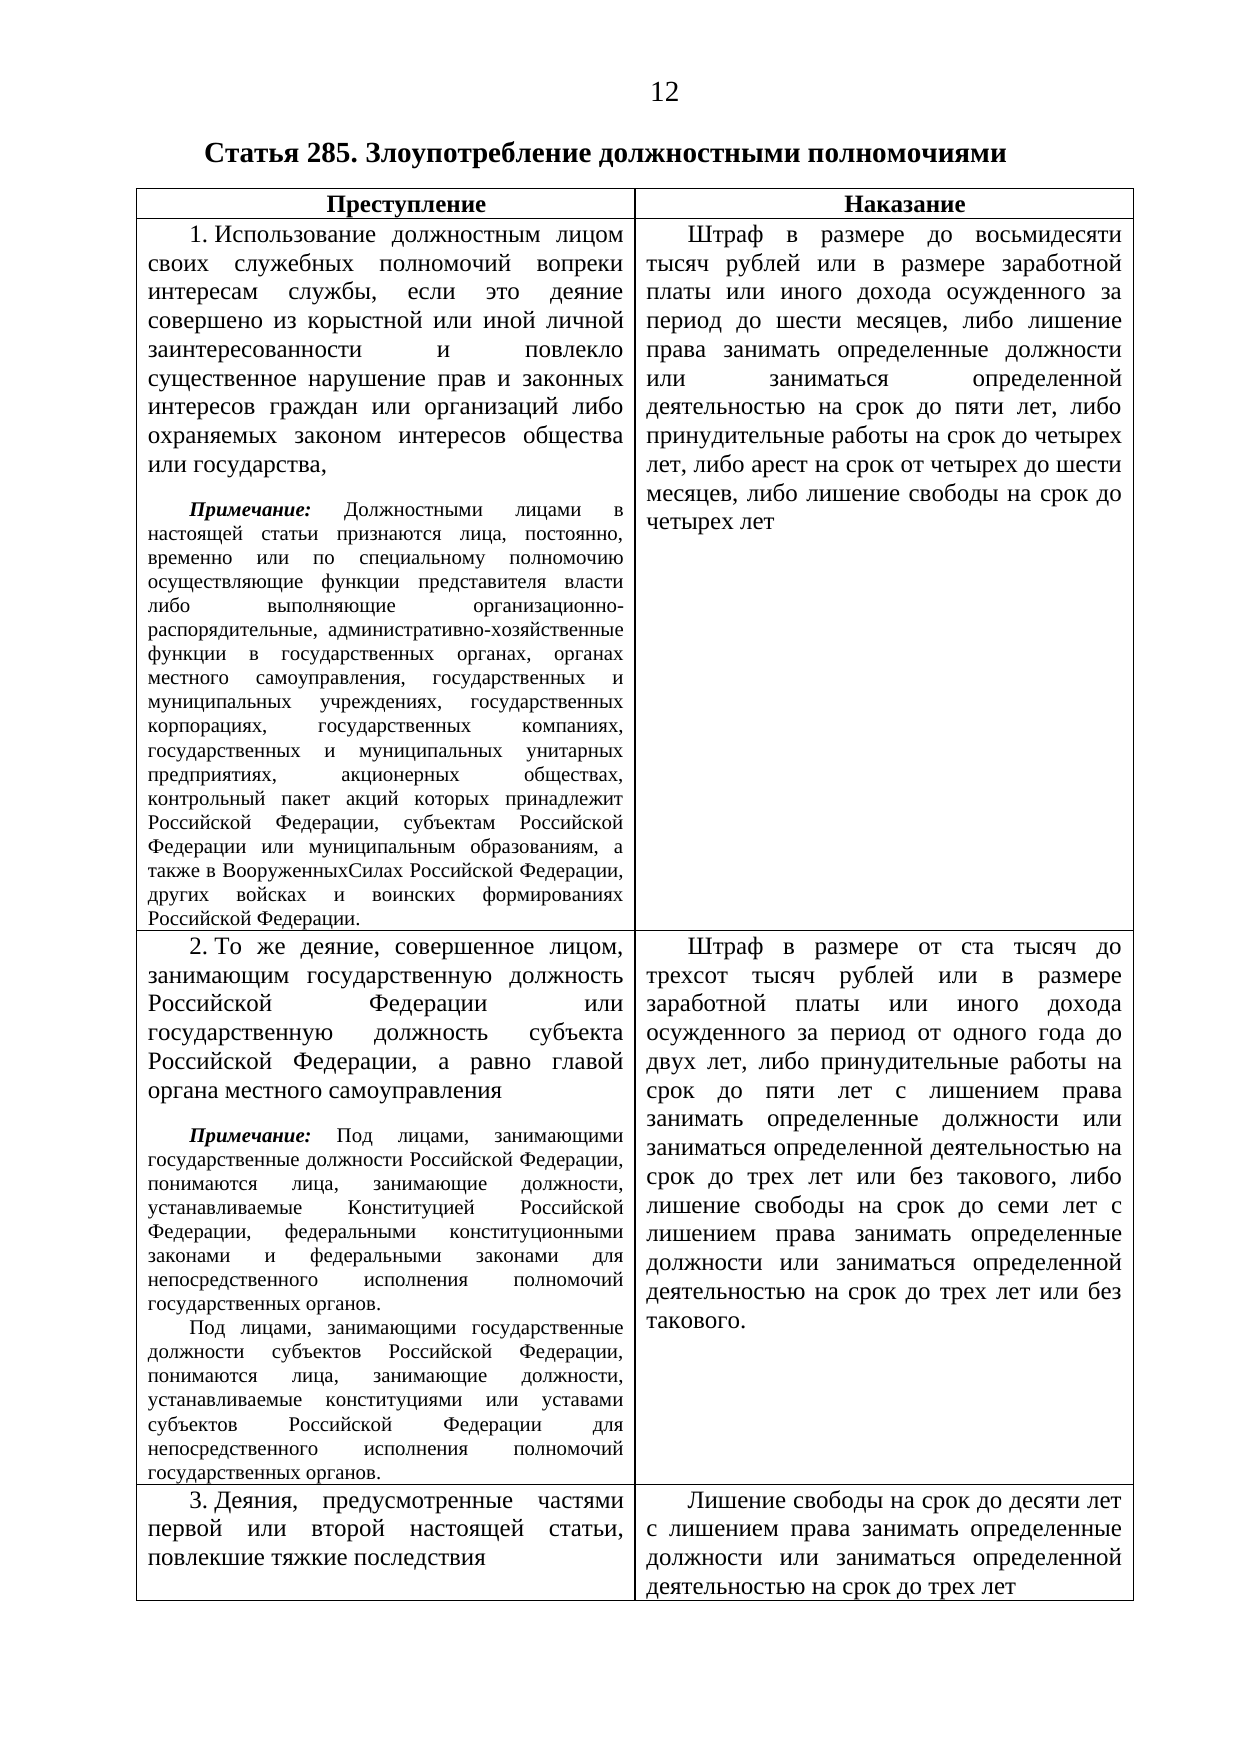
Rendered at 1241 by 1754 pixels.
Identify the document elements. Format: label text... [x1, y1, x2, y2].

table_cell 2. То же деяние, совершенное лицом, занимающим государственную должность Российской Федерации или государственную должность субъекта Российской Федерации, а равно главой органа местного самоуправления Примечание: Под лицами, занимающими государственные должности Российской Федерации, понимаются лица, занимающие должности, устанавливаемые Конституцией Российской Федерации, федеральными конституционными законами и федеральными законами для непосредственного исполнения полномочий государственных органов. Под лицами, занимающими государственные должности субъектов Российской Федерации, понимаются лица, занимающие должности, устанавливаемые конституциями или уставами субъектов Российской Федерации для непосредственного исполнения полномочий государственных органов. [137, 931, 634, 1484]
table_cell Штраф в размере от ста тысяч до трехсот тысяч рублей или в размере заработной платы или иного дохода осужденного за период от одного года до двух лет, либо принудительные работы на срок до пяти лет с лишением права занимать определенные должности или заниматься определенной деятельностью на срок до трех лет или без такового, либо лишение свободы на срок до семи лет с лишением права занимать определенные должности или заниматься определенной деятельностью на срок до трех лет или без такового. [636, 931, 1133, 1484]
table_cell Лишение свободы на срок до десяти лет с лишением права занимать определенные должности или заниматься определенной деятельностью на срок до трех лет [636, 1485, 1133, 1600]
table_cell Штраф в размере до восьмидесяти тысяч рублей или в размере заработной платы или иного дохода осужденного за период до шести месяцев, либо лишение права занимать определенные должности или заниматься определенной деятельностью на срок до пяти лет, либо принудительные работы на срок до четырех лет, либо арест на срок от четырех до шести месяцев, либо лишение свободы на срок до четырех лет [636, 219, 1133, 930]
table_cell 1. Использование должностным лицом своих служебных полномочий вопреки интересам службы, если это деяние совершено из корыстной или иной личной заинтересованности и повлекло существенное нарушение прав и законных интересов граждан или организаций либо охраняемых законом интересов общества или государства, Примечание: Должностными лицами в настоящей статьи признаются лица, постоянно, временно или по специальному полномочию осуществляющие функции представителя власти либо выполняющие организационно-распорядительные, административно-хозяйственные функции в государственных органах, органах местного самоуправления, государственных и муниципальных учреждениях, государственных корпорациях, государственных компаниях, государственных и муниципальных унитарных предприятиях, акционерных обществах, контрольный пакет акций которых принадлежит Российской Федерации, субъектам Российской Федерации или муниципальным образованиям, а также в ВооруженныхСилах Российской Федерации, других войсках и воинских формированиях Российской Федерации. [137, 219, 634, 930]
table_header Наказание [636, 189, 1133, 218]
table_header Преступление [137, 189, 634, 218]
text Статья 285. Злоупотребление должностными полномочиями [148, 135, 1181, 169]
table_cell 3. Деяния, предусмотренные частями первой или второй настоящей статьи, повлекшие тяжкие последствия [137, 1485, 634, 1600]
